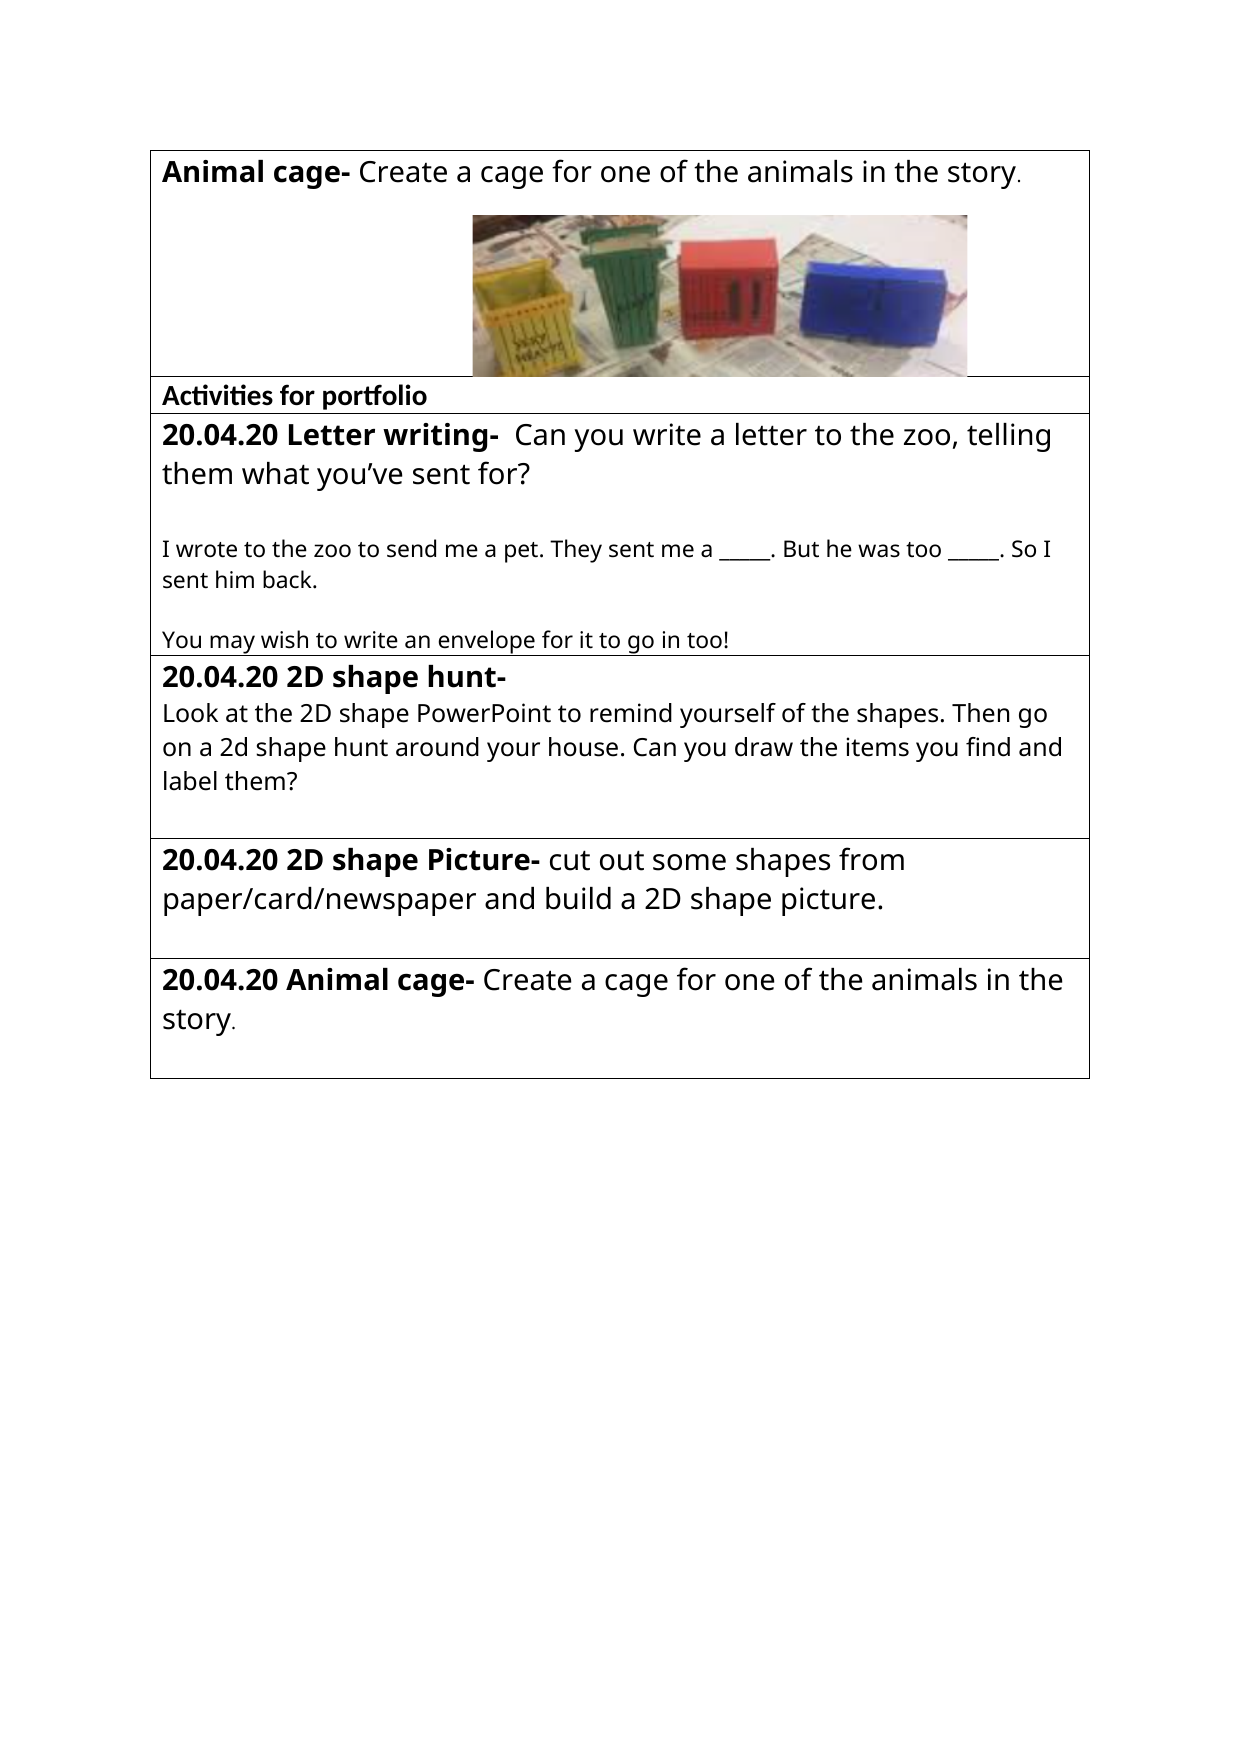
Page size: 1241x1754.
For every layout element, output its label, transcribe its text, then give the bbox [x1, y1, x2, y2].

table_cell 20.04.20 Animal cage- Create a cage for one of the animals in the story. [151, 959, 1089, 1078]
table_cell 20.04.20 Letter writing- Can you write a letter to the zoo, telling them what you’ve sent for? I wrote to the zoo to send me a pet. They sent me a _____. But he was too _____. So I sent him back. You may wish to write an envelope for it to go in too! [151, 414, 1089, 655]
table_cell Activities for portfolio [151, 377, 1089, 413]
table_cell 20.04.20 2D shape hunt- Look at the 2D shape PowerPoint to remind yourself of the shapes. Then go on a 2d shape hunt around your house. Can you draw the items you find and label them? [151, 656, 1089, 838]
picture [472, 215, 968, 377]
table_cell Animal cage- Create a cage for one of the animals in the story. [151, 151, 1089, 376]
table_cell 20.04.20 2D shape Picture- cut out some shapes from paper/card/newspaper and build a 2D shape picture. [151, 839, 1089, 958]
